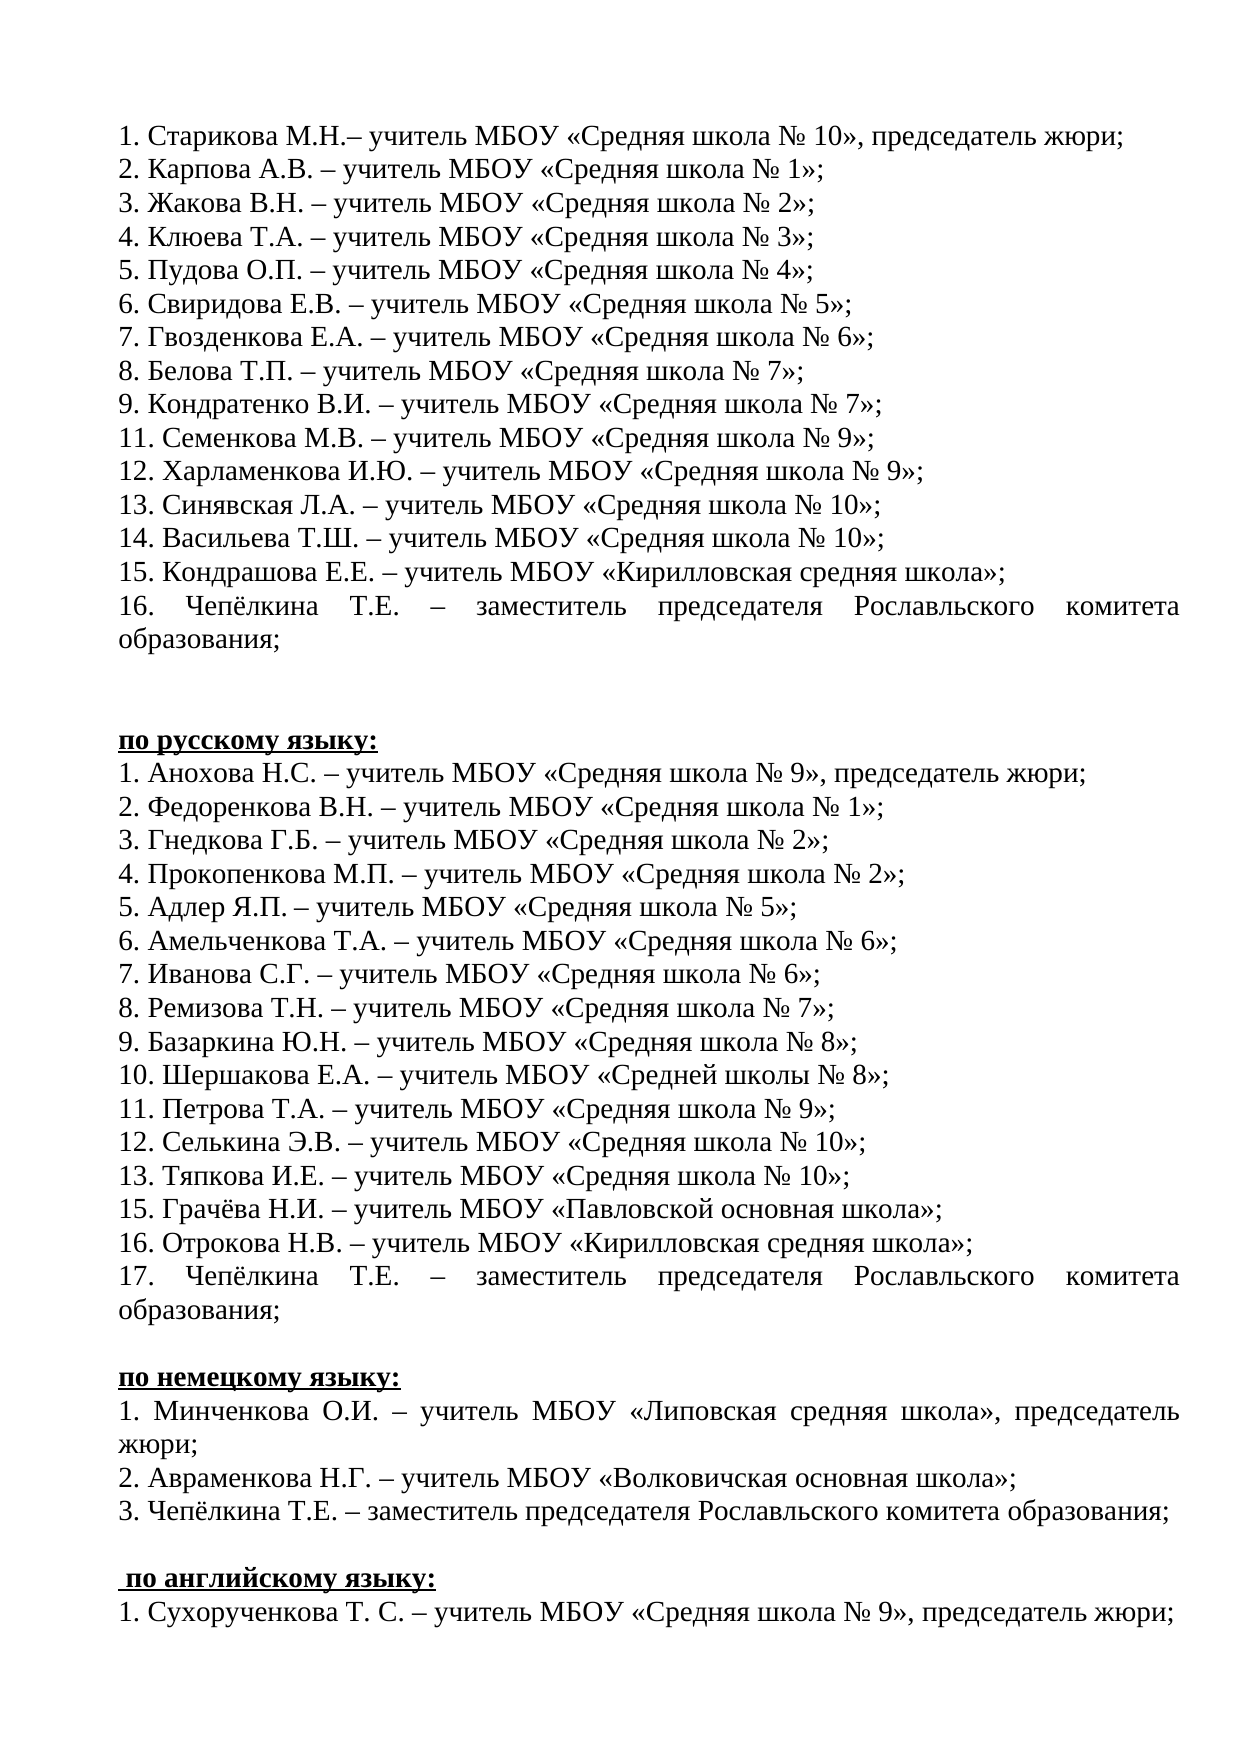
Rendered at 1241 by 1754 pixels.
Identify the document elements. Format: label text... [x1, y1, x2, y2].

text 13. Синявская Л.А. – учитель МБОУ «Средняя школа № 10»; [118, 487, 1181, 521]
text 6. Свиридова Е.В. – учитель МБОУ «Средняя школа № 5»; [118, 286, 1181, 319]
text 8. Ремизова Т.Н. – учитель МБОУ «Средняя школа № 7»; [118, 990, 1181, 1024]
text 11. Семенкова М.В. – учитель МБОУ «Средняя школа № 9»; [118, 420, 1181, 453]
text 13. Тяпкова И.Е. – учитель МБОУ «Средняя школа № 10»; [118, 1158, 1181, 1191]
text 8. Белова Т.П. – учитель МБОУ «Средняя школа № 7»; [118, 353, 1181, 386]
text 2. Авраменкова Н.Г. – учитель МБОУ «Волковичская основная школа»; [118, 1460, 1181, 1493]
text 1. Старикова М.Н.– учитель МБОУ «Средняя школа № 10», председатель жюри; [118, 118, 1181, 152]
text 16. Отрокова Н.В. – учитель МБОУ «Кирилловская средняя школа»; [118, 1225, 1181, 1258]
text по немецкому языку: [118, 1359, 1181, 1393]
text 5. Пудова О.П. – учитель МБОУ «Средняя школа № 4»; [118, 252, 1181, 286]
text 6. Амельченкова Т.А. – учитель МБОУ «Средняя школа № 6»; [118, 923, 1181, 957]
text 15. Кондрашова Е.Е. – учитель МБОУ «Кирилловская средняя школа»; [118, 554, 1181, 588]
text 4. Клюева Т.А. – учитель МБОУ «Средняя школа № 3»; [118, 219, 1181, 252]
text 7. Гвозденкова Е.А. – учитель МБОУ «Средняя школа № 6»; [118, 319, 1181, 353]
text 1. Минченкова О.И. – учитель МБОУ «Липовская средняя школа», председатель жюри; [118, 1393, 1181, 1460]
text 1. Анохова Н.С. – учитель МБОУ «Средняя школа № 9», председатель жюри; [118, 755, 1181, 789]
text 7. Иванова С.Г. – учитель МБОУ «Средняя школа № 6»; [118, 957, 1181, 990]
text 3. Чепёлкина Т.Е. – заместитель председателя Рославльского комитета образования; [118, 1493, 1181, 1527]
text 11. Петрова Т.А. – учитель МБОУ «Средняя школа № 9»; [118, 1091, 1181, 1124]
text 9. Базаркина Ю.Н. – учитель МБОУ «Средняя школа № 8»; [118, 1024, 1181, 1057]
text по английскому языку: [118, 1560, 1181, 1594]
text 3. Жакова В.Н. – учитель МБОУ «Средняя школа № 2»; [118, 185, 1181, 219]
text 10. Шершакова Е.А. – учитель МБОУ «Средней школы № 8»; [118, 1057, 1181, 1091]
text 16. Чепёлкина Т.Е. – заместитель председателя Рославльского комитета образования; [118, 588, 1181, 655]
text 17. Чепёлкина Т.Е. – заместитель председателя Рославльского комитета образования; [118, 1258, 1181, 1326]
text 15. Грачёва Н.И. – учитель МБОУ «Павловской основная школа»; [118, 1191, 1181, 1225]
text 9. Кондратенко В.И. – учитель МБОУ «Средняя школа № 7»; [118, 386, 1181, 420]
text 1. Сухорученкова Т. С. – учитель МБОУ «Средняя школа № 9», председатель жюри; [118, 1594, 1181, 1627]
text 4. Прокопенкова М.П. – учитель МБОУ «Средняя школа № 2»; [118, 856, 1181, 889]
text 12. Харламенкова И.Ю. – учитель МБОУ «Средняя школа № 9»; [118, 453, 1181, 487]
text 14. Васильева Т.Ш. – учитель МБОУ «Средняя школа № 10»; [118, 521, 1181, 554]
text по русскому языку: [118, 722, 1181, 755]
text 12. Селькина Э.В. – учитель МБОУ «Средняя школа № 10»; [118, 1124, 1181, 1158]
text 2. Федоренкова В.Н. – учитель МБОУ «Средняя школа № 1»; [118, 789, 1181, 822]
text 5. Адлер Я.П. – учитель МБОУ «Средняя школа № 5»; [118, 889, 1181, 923]
text 3. Гнедкова Г.Б. – учитель МБОУ «Средняя школа № 2»; [118, 822, 1181, 856]
text 2. Карпова А.В. – учитель МБОУ «Средняя школа № 1»; [118, 152, 1181, 185]
